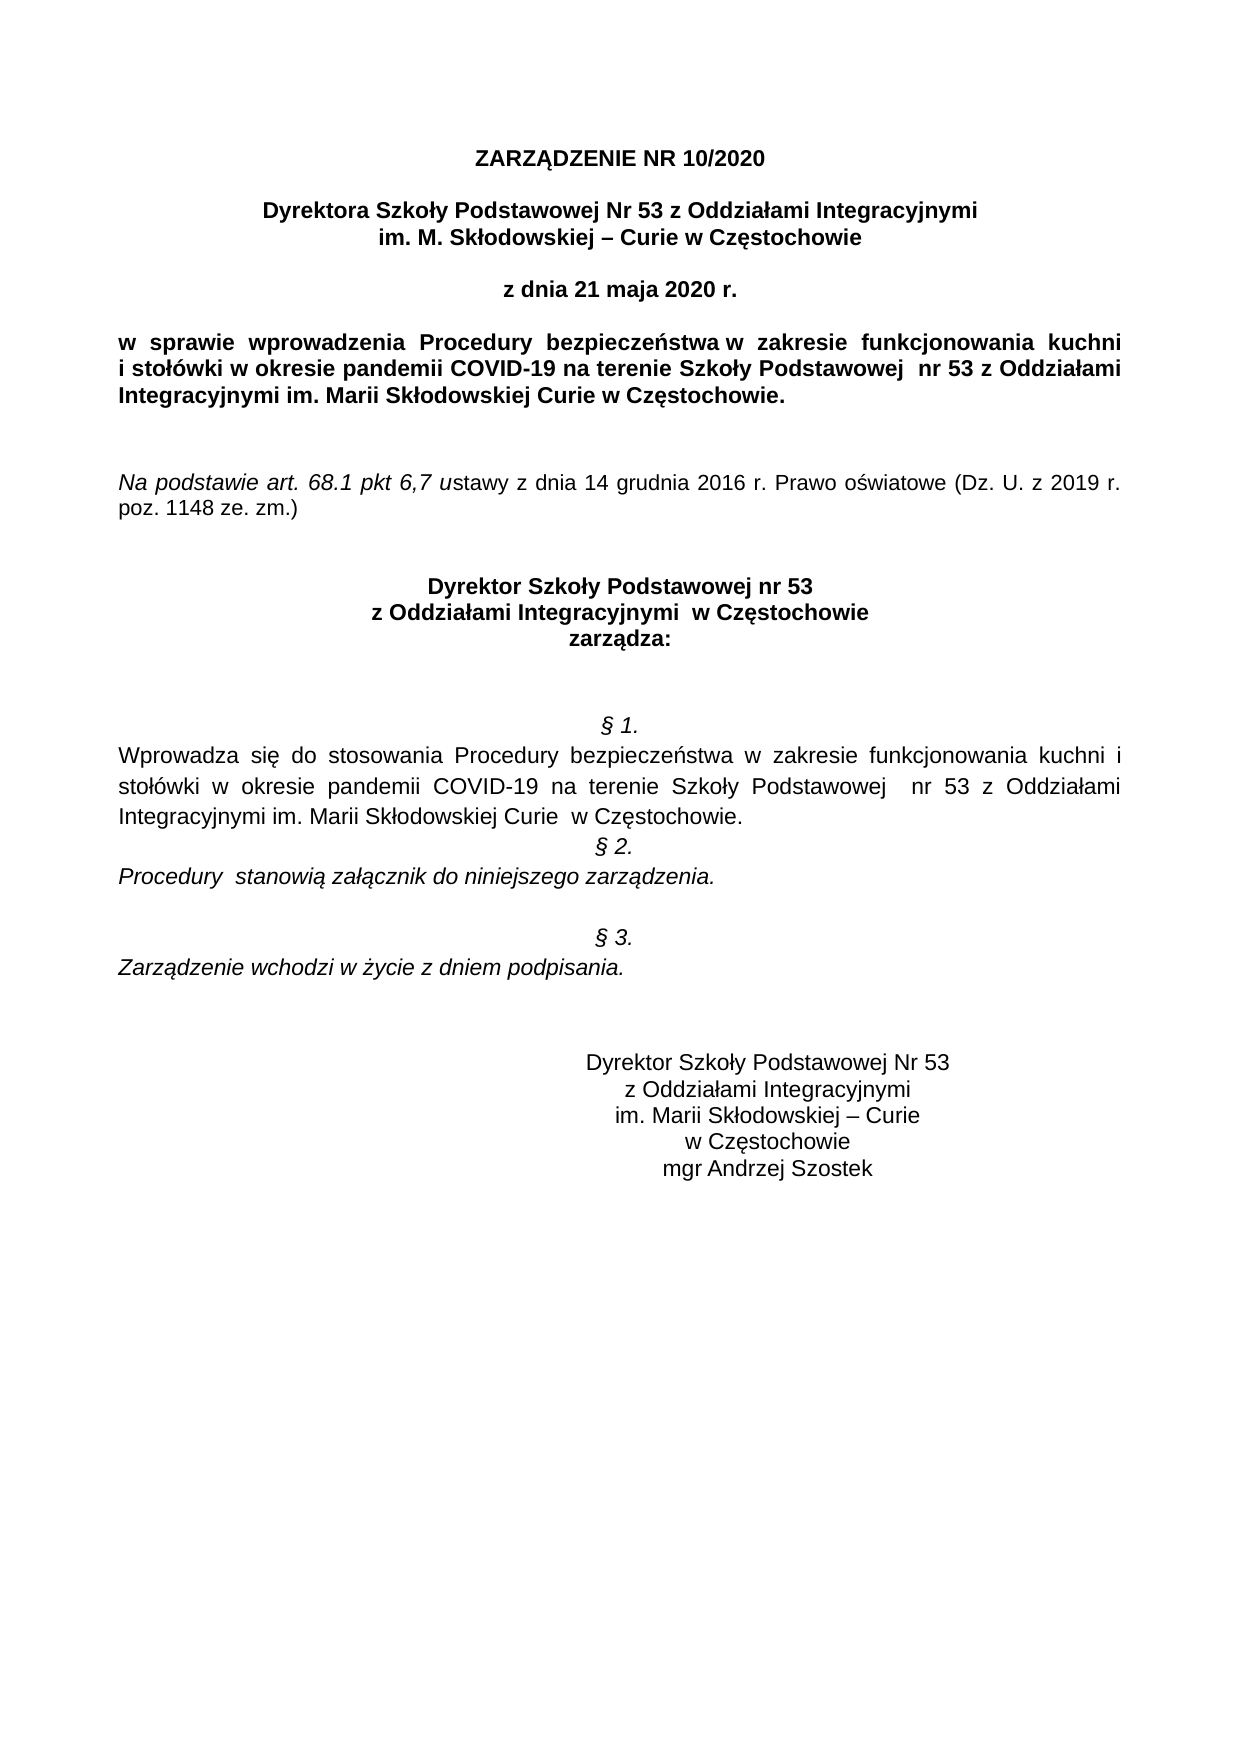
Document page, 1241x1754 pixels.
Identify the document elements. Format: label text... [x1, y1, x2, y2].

text Na podstawie art. 68.1 pkt 6,7 ustawy z dnia 14 grudnia 2016 r. Prawo oświatowe (Dz. U. z 2019 r. poz. 1148 ze. zm.) [118, 468, 1122, 520]
text § 3. [118, 924, 1122, 950]
text § 2. [118, 833, 1122, 859]
text Dyrektor Szkoły Podstawowej Nr 53 [339, 1049, 1122, 1076]
text z Oddziałami Integracyjnymi [339, 1076, 1122, 1102]
text zarządza: [118, 625, 1122, 652]
text w sprawie wprowadzenia Procedury bezpieczeństwa w zakresie funkcjonowania kuchni i stołówki w okresie pandemii COVID-19 na terenie Szkoły Podstawowej nr 53 z Oddziałami Integracyjnymi im. Marii Skłodowskiej Curie w Częstochowie. [118, 329, 1122, 408]
text Wprowadza się do stosowania Procedury bezpieczeństwa w zakresie funkcjonowania kuchni i stołówki w okresie pandemii COVID-19 na terenie Szkoły Podstawowej nr 53 z Oddziałami Integracyjnymi im. Marii Skłodowskiej Curie w Częstochowie. [118, 742, 1122, 829]
text im. M. Skłodowskiej – Curie w Częstochowie [118, 223, 1122, 250]
text ZARZĄDZENIE NR 10/2020 [118, 144, 1122, 171]
text Dyrektora Szkoły Podstawowej Nr 53 z Oddziałami Integracyjnymi [118, 197, 1122, 223]
text Zarządzenie wchodzi w życie z dniem podpisania. [118, 954, 1122, 980]
text z Oddziałami Integracyjnymi w Częstochowie [118, 599, 1122, 625]
text § 1. [118, 712, 1122, 738]
text mgr Andrzej Szostek [339, 1155, 1122, 1181]
text Dyrektor Szkoły Podstawowej nr 53 [118, 573, 1122, 599]
text Procedury stanowią załącznik do niniejszego zarządzenia. [118, 863, 1122, 889]
text z dnia 21 maja 2020 r. [118, 276, 1122, 303]
text im. Marii Skłodowskiej – Curie [339, 1102, 1122, 1128]
text w Częstochowie [339, 1128, 1122, 1155]
